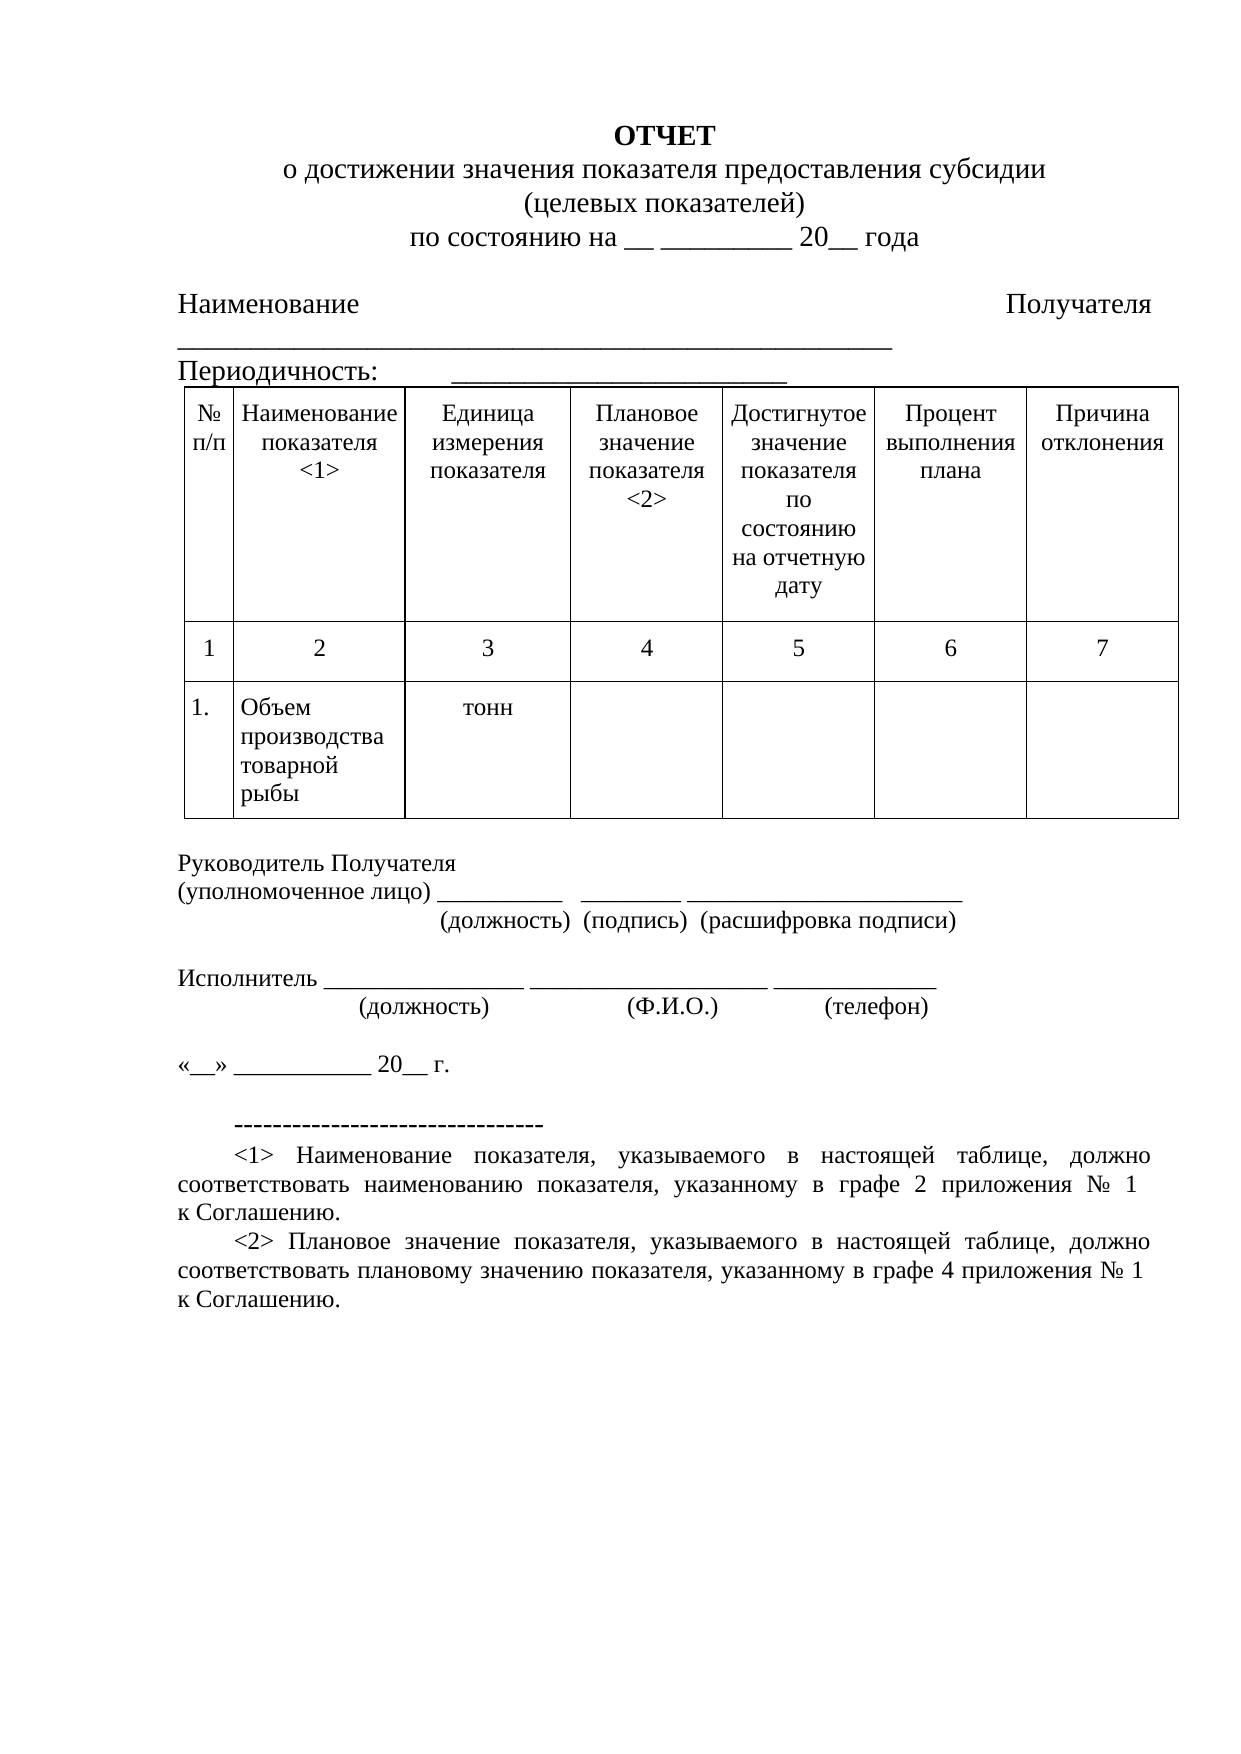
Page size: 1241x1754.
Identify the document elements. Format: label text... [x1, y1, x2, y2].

text (целевых показателей) [177, 185, 1152, 219]
table_header Достигнутое значение показателя по состоянию на отчетную дату [723, 388, 874, 621]
table_header № п/п [185, 388, 233, 621]
table_header Процент выполнения плана [875, 388, 1026, 621]
text -------------------------------- [177, 1106, 1152, 1140]
table_cell [723, 682, 874, 818]
table_cell 7 [1027, 622, 1178, 681]
table_header Единица измерения показателя [406, 388, 570, 621]
text <1> Наименование показателя, указываемого в настоящей таблице, должно соответствовать наименованию показателя, указанному в графе 2 приложения № 1 к Соглашению. [177, 1140, 1152, 1226]
text «__» ___________ 20__ г. [177, 1049, 1152, 1078]
table_cell [875, 682, 1026, 818]
text ОТЧЕТ [177, 118, 1152, 152]
table_cell 4 [571, 622, 722, 681]
table_cell 1 [185, 622, 233, 681]
table_cell Объем производства товарной рыбы [234, 682, 404, 818]
table_cell тонн [406, 682, 570, 818]
table_cell [571, 682, 722, 818]
table_header Причина отклонения [1027, 388, 1178, 621]
table_header Наименование показателя <1> [234, 388, 404, 621]
text Исполнитель ________________ ___________________ _____________ [177, 963, 1152, 991]
text Наименование Получателя _________________________________________________ [177, 286, 1152, 353]
text <2> Плановое значение показателя, указываемого в настоящей таблице, должно соответствовать плановому значению показателя, указанному в графе 4 приложения № 1 к Соглашению. [177, 1226, 1152, 1312]
table_cell 5 [723, 622, 874, 681]
text по состоянию на __ _________ 20__ года [177, 219, 1152, 252]
table_header Плановое значение показателя <2> [571, 388, 722, 621]
text Руководитель Получателя [177, 848, 1152, 876]
table_cell 1. [185, 682, 233, 818]
text (должность) (Ф.И.О.) (телефон) [177, 991, 1152, 1020]
table_cell 6 [875, 622, 1026, 681]
text о достижении значения показателя предоставления субсидии [177, 152, 1152, 185]
table_cell 3 [406, 622, 570, 681]
table_cell [1027, 682, 1178, 818]
text Периодичность: _______________________ [177, 353, 1152, 386]
text (уполномоченное лицо) __________ ________ ______________________ [177, 876, 1152, 905]
table_cell 2 [234, 622, 404, 681]
text (должность) (подпись) (расшифровка подписи) [177, 905, 1152, 934]
